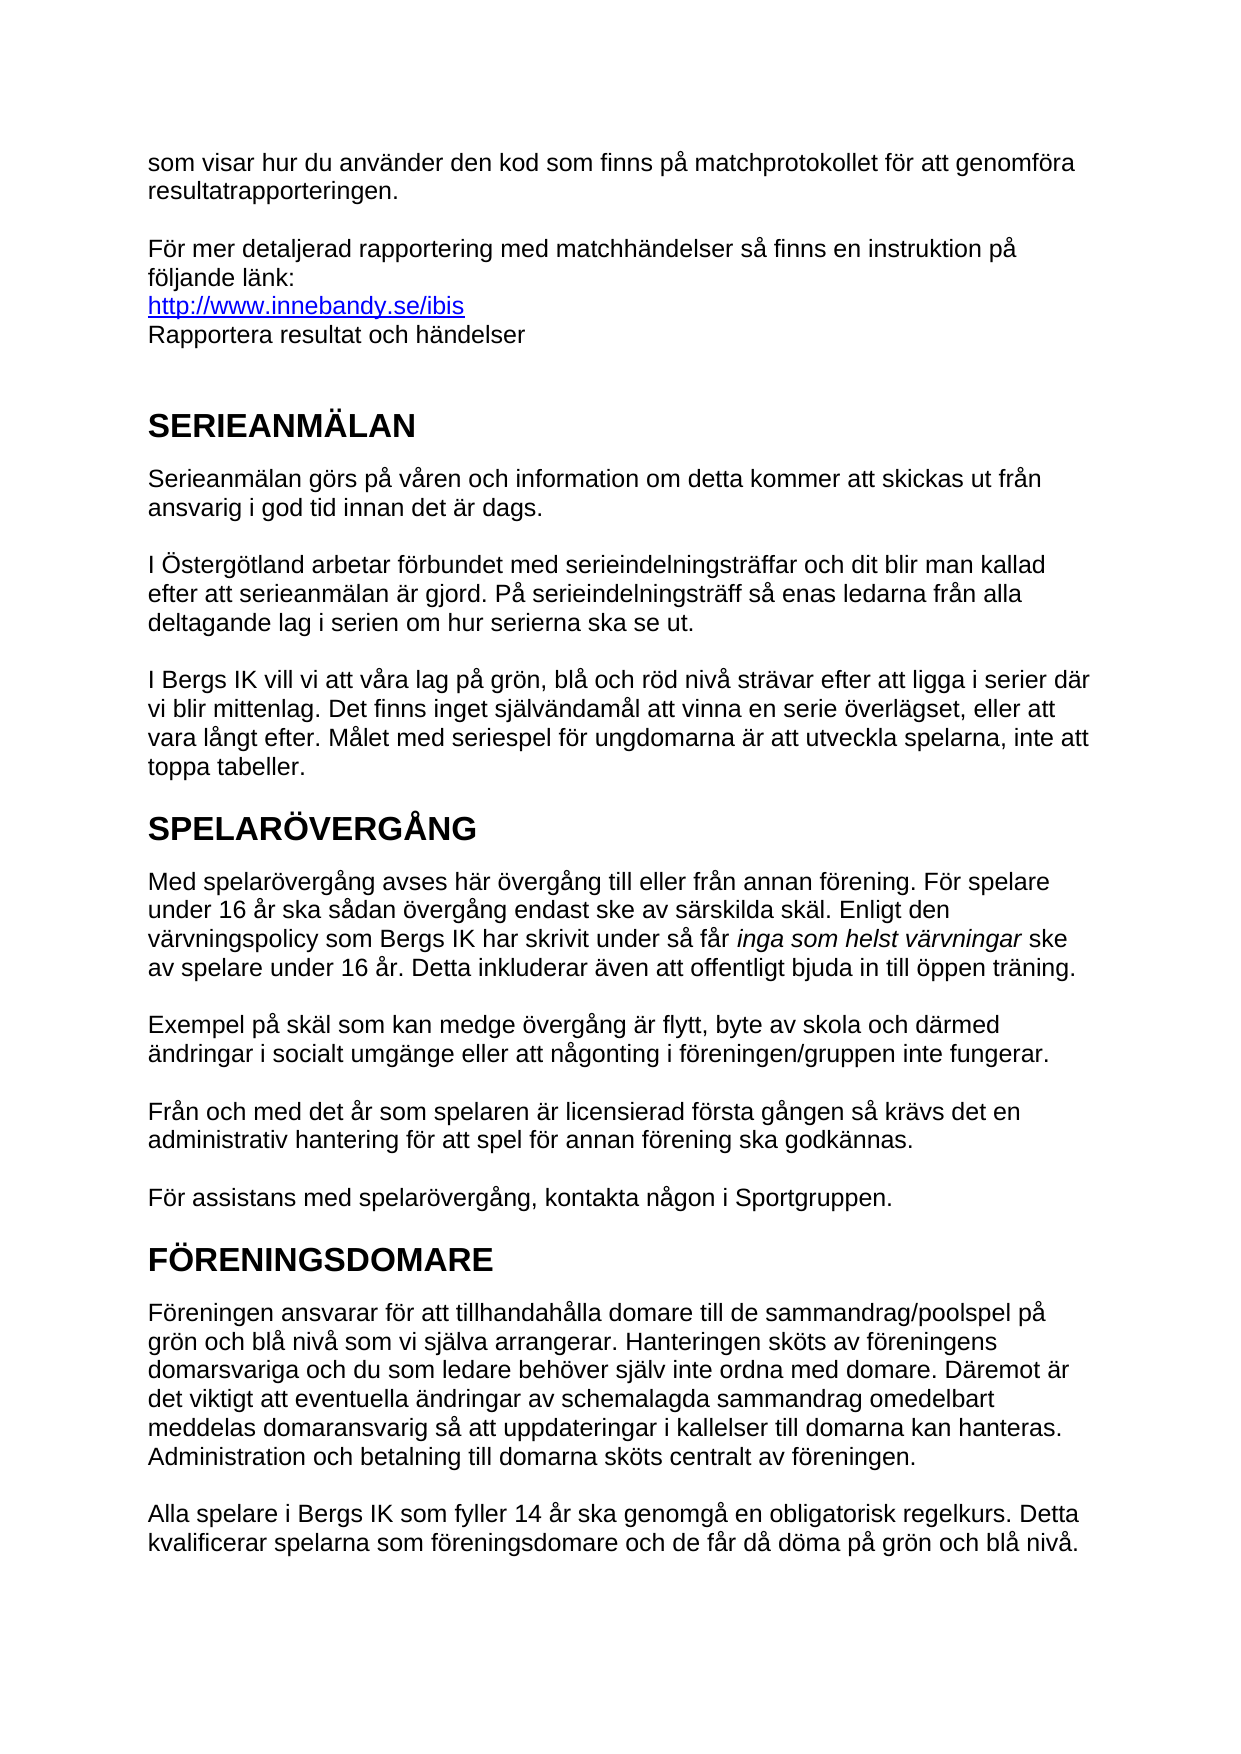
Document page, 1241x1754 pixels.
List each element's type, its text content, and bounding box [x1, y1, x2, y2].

subtitle Föreningsdomare [148, 1240, 1093, 1279]
text Exempel på skäl som kan medge övergång är flytt, byte av skola och därmed ändringar i socialt umgänge eller att någonting i föreningen/gruppen inte fungerar. [148, 1010, 1093, 1068]
text I Östergötland arbetar förbundet med serieindelningsträffar och dit blir man kallad efter att serieanmälan är gjord. På serieindelningsträff så enas ledarna från alla deltagande lag i serien om hur serierna ska se ut. [148, 550, 1093, 637]
text Från och med det år som spelaren är licensierad första gången så krävs det en administrativ hantering för att spel för annan förening ska godkännas. [148, 1097, 1093, 1154]
text För assistans med spelarövergång, kontakta någon i Sportgruppen. [148, 1183, 1093, 1212]
subtitle Spelarövergång [148, 809, 1093, 847]
subtitle Serieanmälan [148, 406, 1093, 445]
text För mer detaljerad rapportering med matchhändelser så finns en instruktion på följande länk: http://www.innebandy.se/ibis Rapportera resultat och händelser [148, 205, 1093, 349]
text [148, 1499, 1093, 1557]
text Serieanmälan görs på våren och information om detta kommer att skickas ut från ansvarig i god tid innan det är dags. [148, 464, 1093, 522]
text Föreningen ansvarar för att tillhandahålla domare till de sammandrag/poolspel på grön och blå nivå som vi själva arrangerar. Hanteringen sköts av föreningens domarsvariga och du som ledare behöver själv inte ordna med domare. Däremot är det viktigt att eventuella ändringar av schemalagda sammandrag omedelbart meddelas domaransvarig så att uppdateringar i kallelser till domarna kan hanteras. Administration och betalning till domarna sköts centralt av föreningen. [148, 1298, 1093, 1471]
text I Bergs IK vill vi att våra lag på grön, blå och röd nivå strävar efter att ligga i serier där vi blir mittenlag. Det finns inget självändamål att vinna en serie överlägset, eller att vara långt efter. Målet med seriespel för ungdomarna är att utveckla spelarna, inte att toppa tabeller. [148, 665, 1093, 780]
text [148, 148, 1093, 205]
text Med spelarövergång avses här övergång till eller från annan förening. För spelare under 16 år ska sådan övergång endast ske av särskilda skäl. Enligt den värvningspolicy som Bergs IK har skrivit under så får inga som helst värvningar ske av spelare under 16 år. Detta inkluderar även att offentligt bjuda in till öppen träning. [148, 867, 1093, 982]
